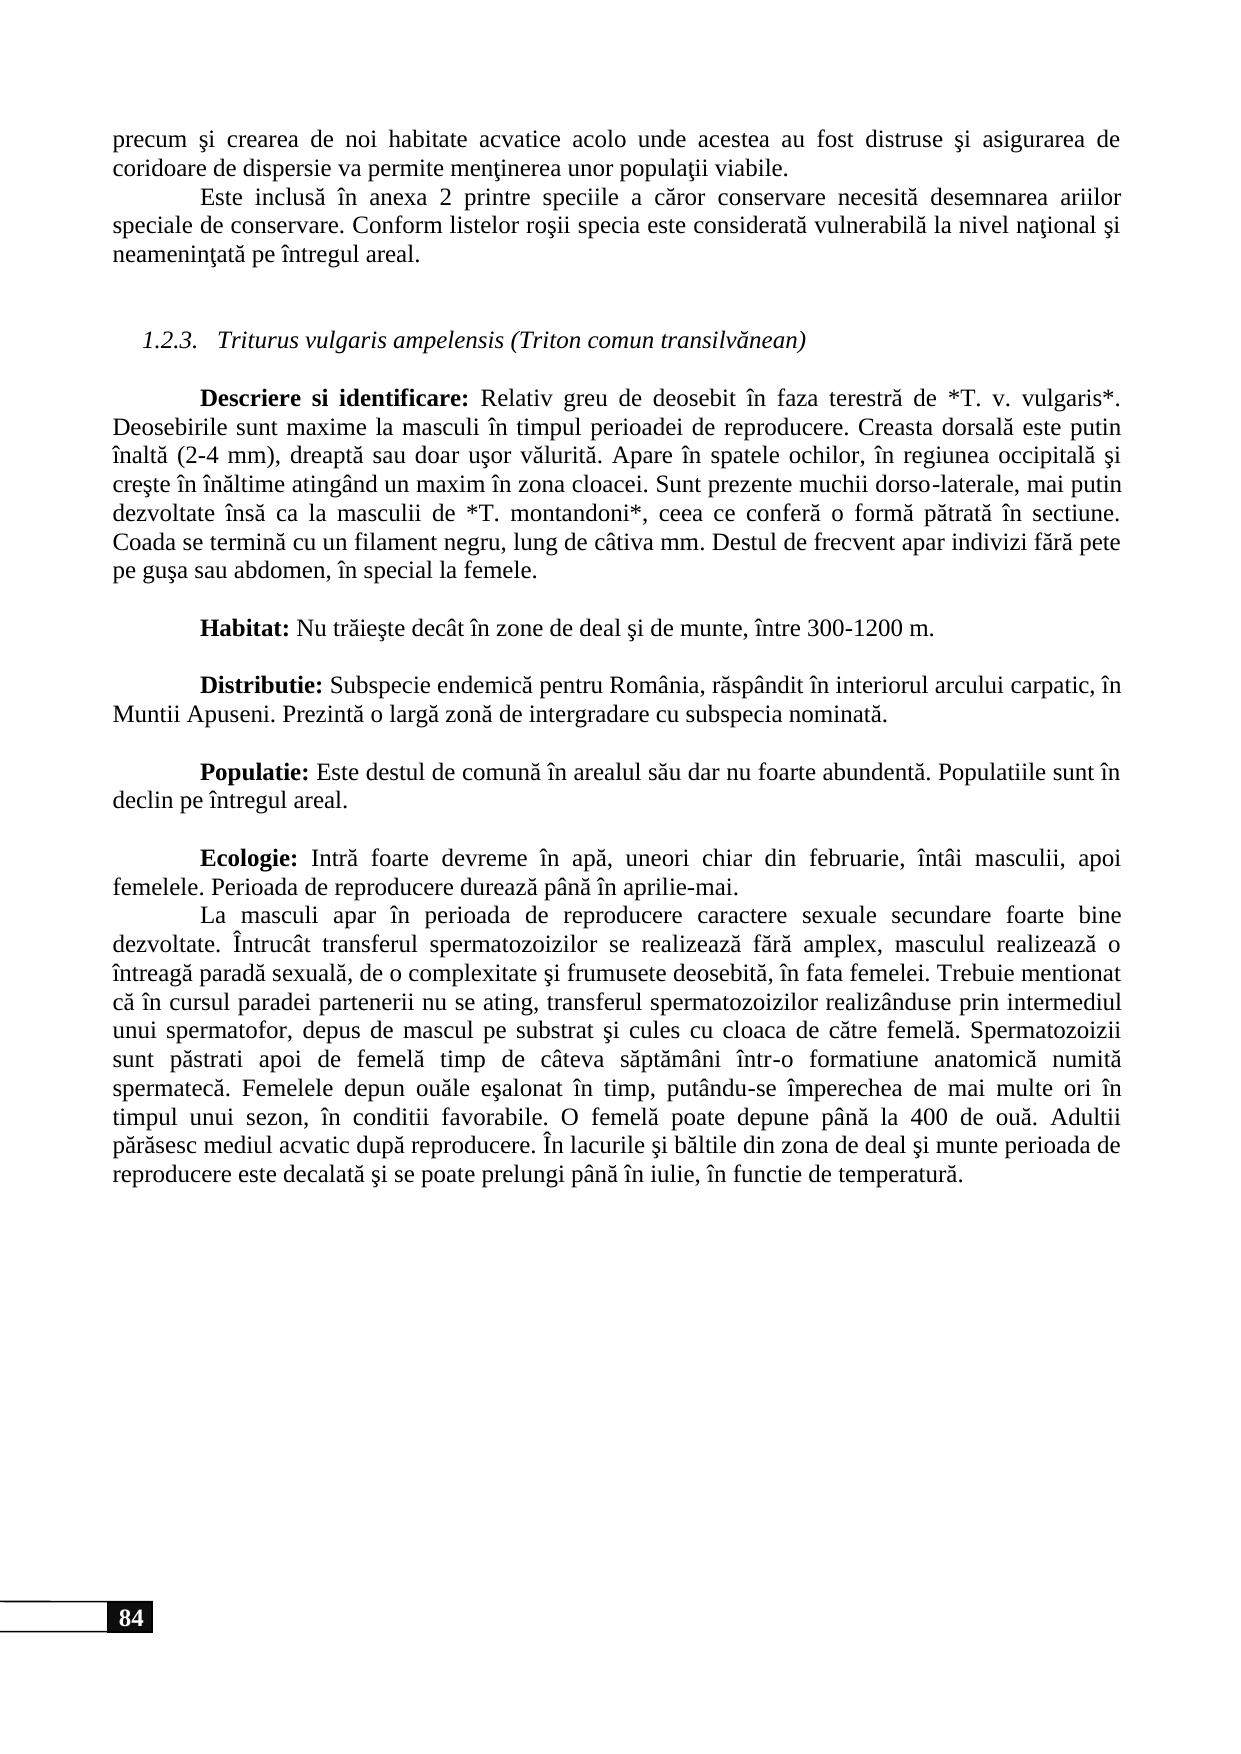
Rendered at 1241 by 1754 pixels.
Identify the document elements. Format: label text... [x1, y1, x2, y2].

text Descriere si identificare: Relativ greu de deosebit în faza terestră de *T. v. vulgaris*. Deosebirile sunt maxime la masculi în timpul perioadei de reproducere. Creasta dorsală este putin înaltă (2-4 mm), dreaptă sau doar uşor vălurită. Apare în spatele ochilor, în regiunea occipitală şi creşte în înăltime atingând un maxim în zona cloacei. Sunt prezente muchii dorso-laterale, mai putin dezvoltate însă ca la masculii de *T. montandoni*, ceea ce conferă o formă pătrată în sectiune. Coada se termină cu un filament negru, lung de câtiva mm. Destul de frecvent apar indivizi fără pete pe guşa sau abdomen, în special la femele. [112, 383, 1122, 584]
text Este inclusă în anexa 2 printre speciile a căror conservare necesită desemnarea ariilor speciale de conservare. Conform listelor roşii specia este considerată vulnerabilă la nivel naţional şi neameninţată pe întregul areal. [112, 182, 1122, 268]
text Distributie: Subspecie endemică pentru România, răspândit în interiorul arcului carpatic, în Muntii Apuseni. Prezintă o largă zonă de intergradare cu subspecia nominată. [112, 670, 1122, 728]
subtitle Triturus vulgaris ampelensis (Triton comun transilvănean) [142, 325, 1122, 354]
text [112, 124, 1122, 182]
text Ecologie: Intră foarte devreme în apă, uneori chiar din februarie, întâi masculii, apoi femelele. Perioada de reproducere durează până în aprilie-mai. [112, 843, 1122, 900]
text La masculi apar în perioada de reproducere caractere sexuale secundare foarte bine dezvoltate. Întrucât transferul spermatozoizilor se realizează fără amplex, masculul realizează o întreagă paradă sexuală, de o complexitate şi frumusete deosebită, în fata femelei. Trebuie mentionat că în cursul paradei partenerii nu se ating, transferul spermatozoizilor realizânduse prin intermediul unui spermatofor, depus de mascul pe substrat şi cules cu cloaca de către femelă. Spermatozoizii sunt păstrati apoi de femelă timp de câteva săptămâni într-o formatiune anatomică numită spermatecă. Femelele depun ouăle eşalonat în timp, putându-se împerechea de mai multe ori în timpul unui sezon, în conditii favorabile. O femelă poate depune până la 400 de ouă. Adultii părăsesc mediul acvatic după reproducere. În lacurile şi băltile din zona de deal şi munte perioada de reproducere este decalată şi se poate prelungi până în iulie, în functie de temperatură. [112, 900, 1122, 1188]
text Populatie: Este destul de comună în arealul său dar nu foarte abundentă. Populatiile sunt în declin pe întregul areal. [112, 757, 1122, 814]
text Habitat: Nu trăieşte decât în zone de deal şi de munte, între 300-1200 m. [112, 613, 1122, 642]
